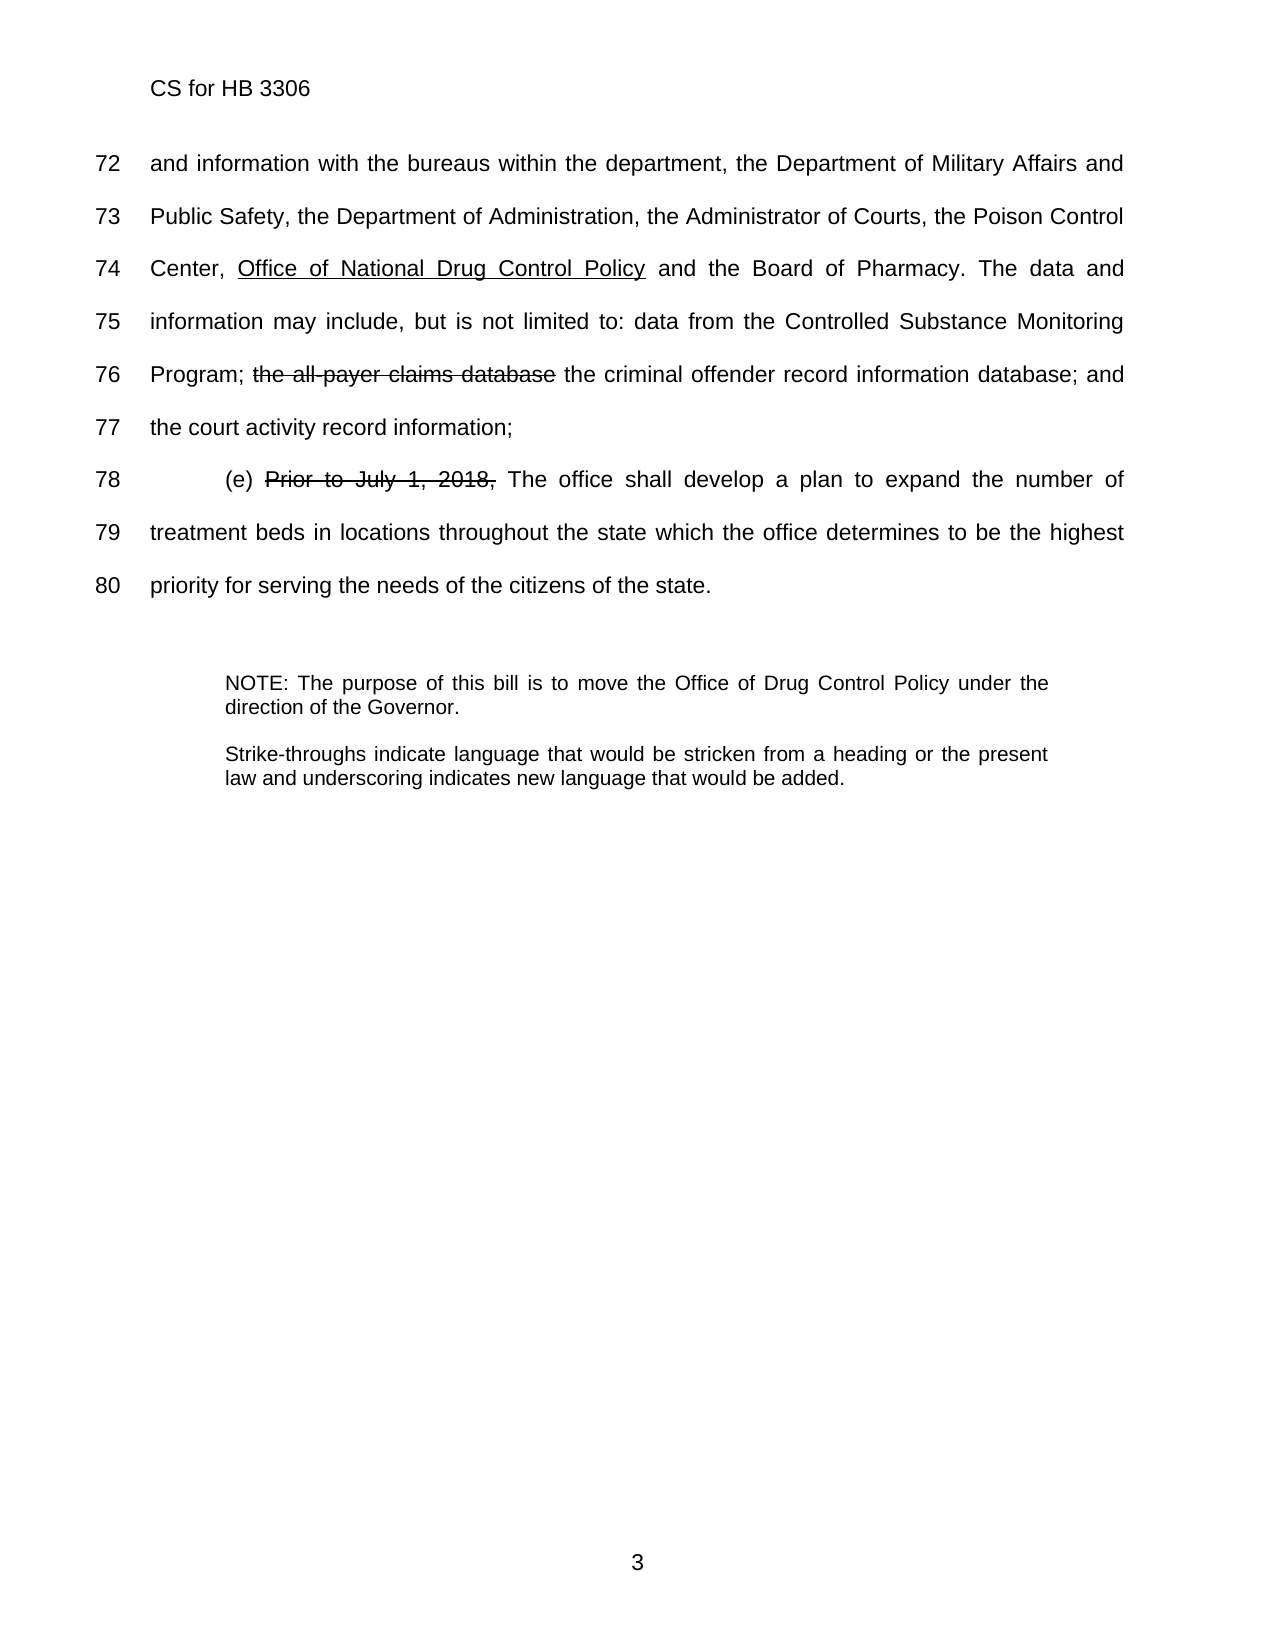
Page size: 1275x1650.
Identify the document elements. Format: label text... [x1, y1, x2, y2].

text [150, 150, 1125, 440]
text Strike-throughs indicate language that would be stricken from a heading or the present law and underscoring indicates new language that would be added. [225, 742, 1050, 790]
text (e) Prior to July 1, 2018, The office shall develop a plan to expand the number of treatment beds in locations throughout the state which the office determines to be the highest priority for serving the needs of the citizens of the state. [150, 466, 1125, 598]
text NOTE: The purpose of this bill is to move the Office of Drug Control Policy under the direction of the Governor. [225, 671, 1050, 719]
